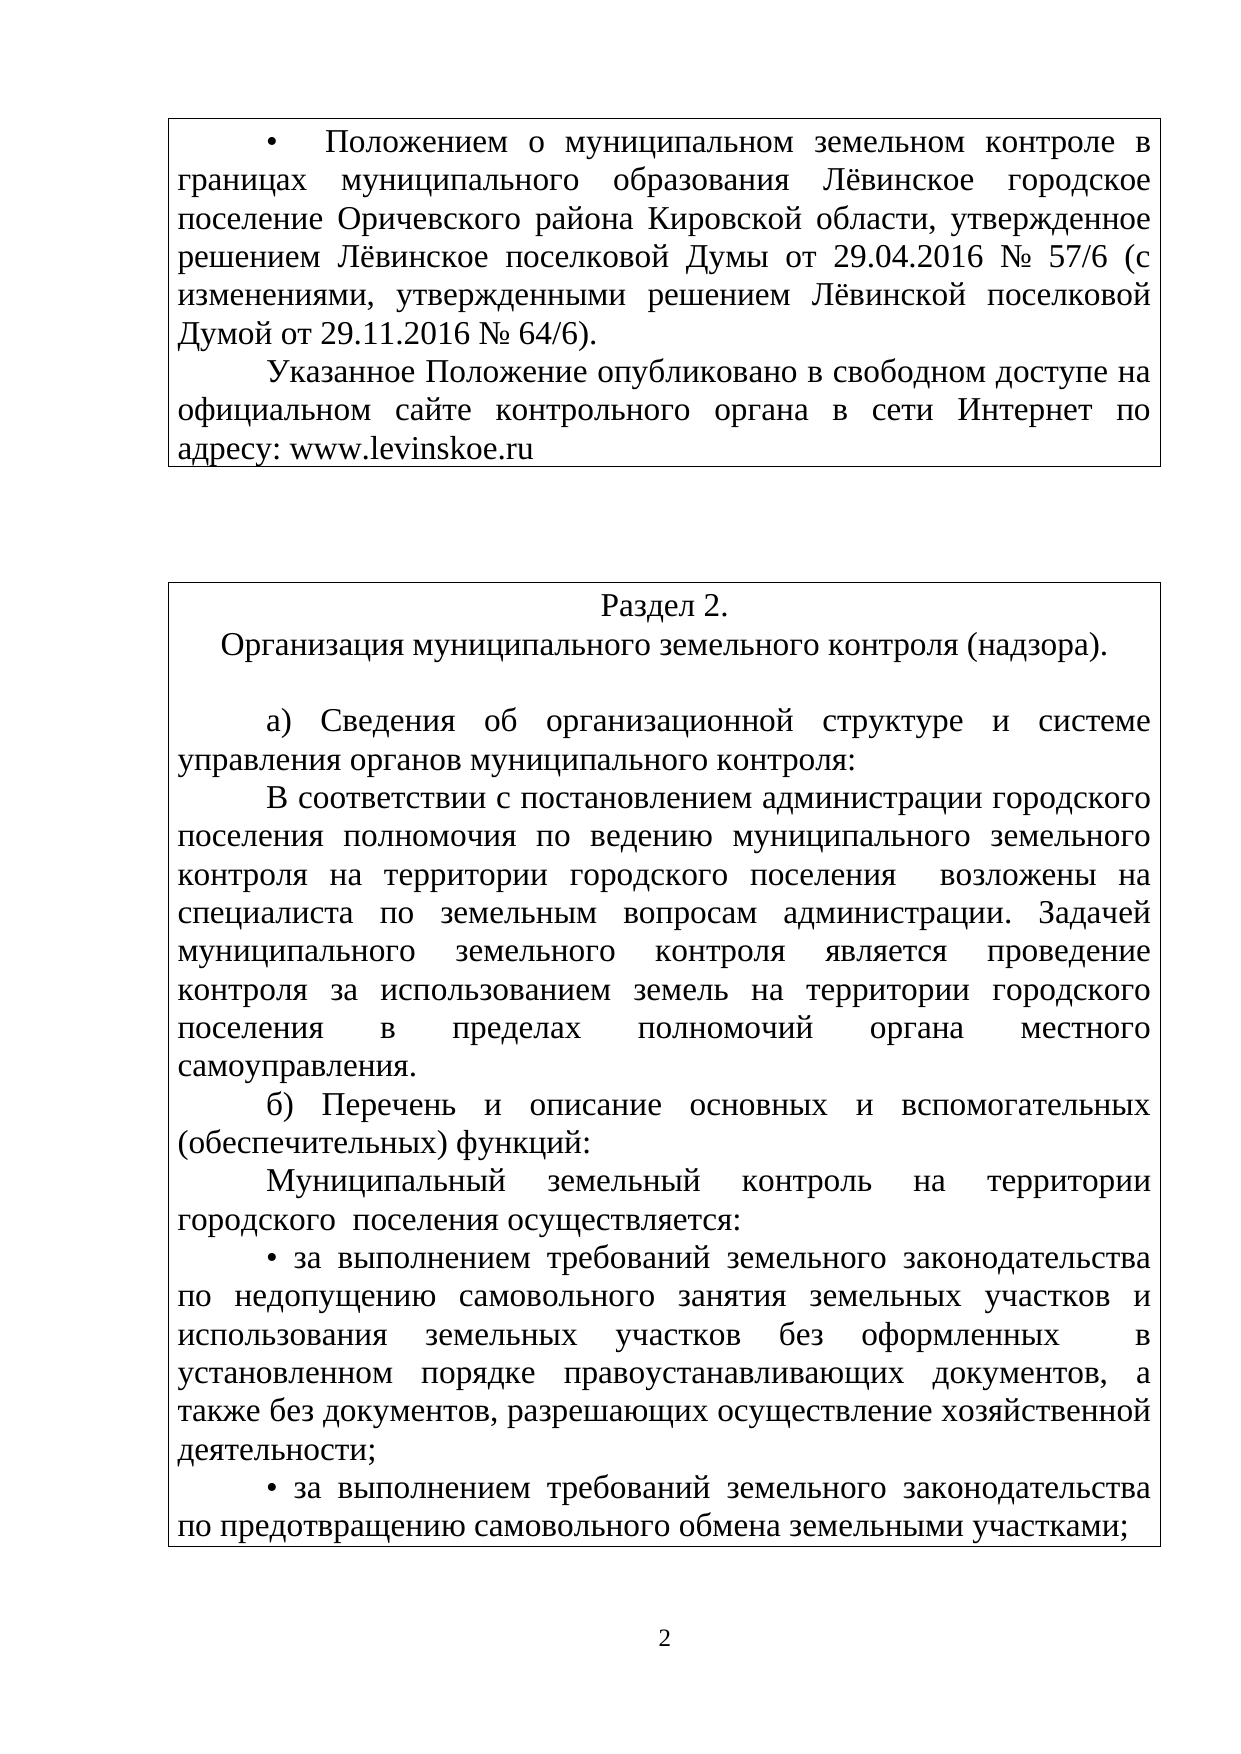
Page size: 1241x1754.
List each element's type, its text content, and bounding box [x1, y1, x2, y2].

text Муниципальный земельный контроль на территории городского поселения осуществляется: [177, 1160, 1152, 1237]
text Указанное Положение опубликовано в свободном доступе на официальном сайте контрольного органа в сети Интернет по адресу: www.levinskoe.ru [169, 348, 1160, 466]
text • за выполнением требований земельного законодательства по предотвращению самовольного обмена земельными участками; [169, 1464, 1160, 1546]
text а) Сведения об организационной структуре и системе управления органов муниципального контроля: [177, 700, 1152, 777]
text • за выполнением требований земельного законодательства по недопущению самовольного занятия земельных участков и использования земельных участков без оформленных в установленном порядке правоустанавливающих документов, а также без документов, разрешающих осуществление хозяйственной деятельности; [177, 1237, 1152, 1464]
text В соответствии с постановлением администрации городского поселения полномочия по ведению муниципального земельного контроля на территории городского поселения возложены на специалиста по земельным вопросам администрации. Задачей муниципального земельного контроля является проведение контроля за использованием земель на территории городского поселения в пределах полномочий органа местного самоуправления. [177, 777, 1152, 1084]
text Раздел 2. [169, 583, 1160, 624]
text б) Перечень и описание основных и вспомогательных (обеспечительных) функций: [177, 1084, 1152, 1160]
text Организация муниципального земельного контроля (надзора). [177, 624, 1152, 662]
text • Положением о муниципальном земельном контроле в границах муниципального образования Лёвинское городское поселение Оричевского района Кировской области, утвержденное решением Лёвинское поселковой Думы от 29.04.2016 № 57/6 (с изменениями, утвержденными решением Лёвинской поселковой Думой от 29.11.2016 № 64/6). [169, 119, 1160, 348]
